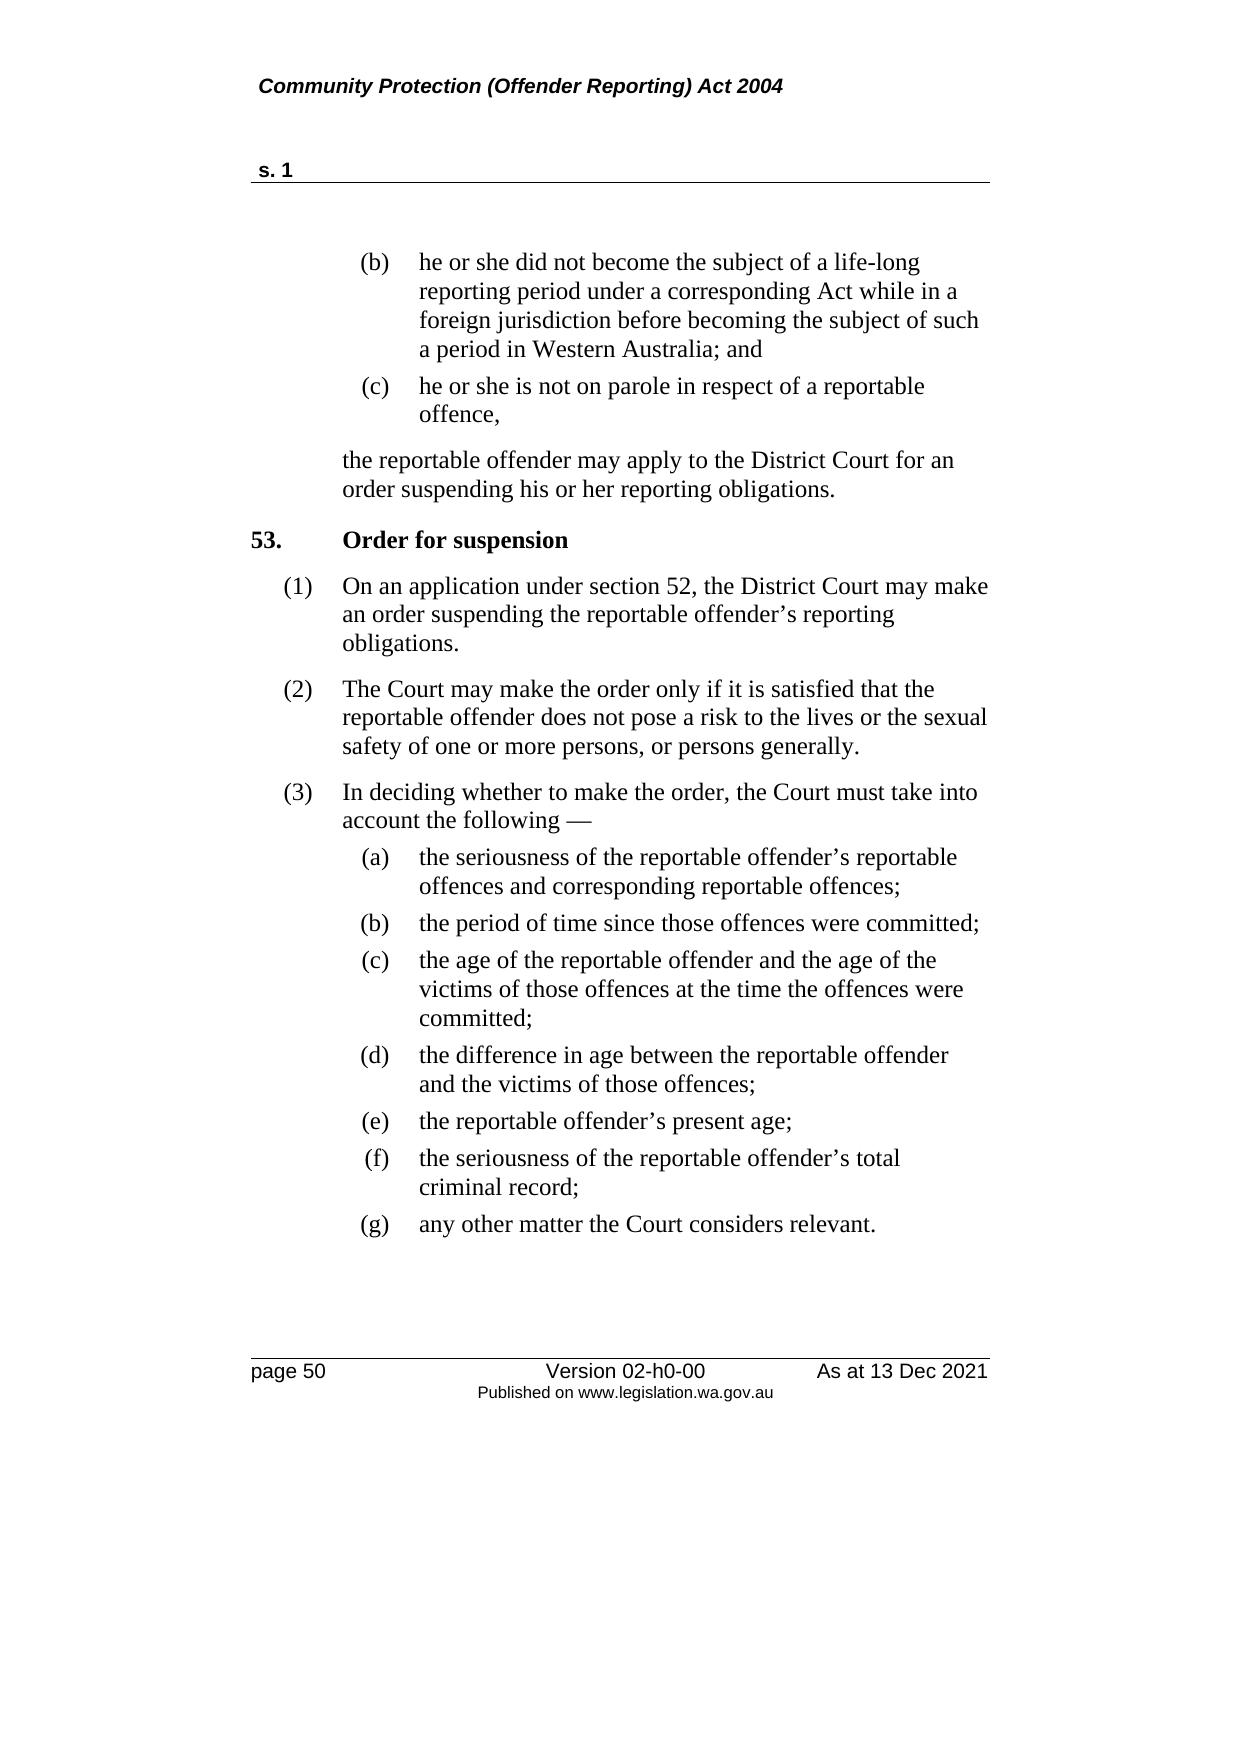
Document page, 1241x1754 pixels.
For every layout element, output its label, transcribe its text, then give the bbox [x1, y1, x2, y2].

subtitle 53. Order for suspension [251, 525, 990, 554]
text (c) he or she is not on parole in respect of a reportable offence, [251, 371, 990, 428]
text (1) On an application under section 52, the District Court may make an order suspending the reportable offender’s reporting obligations. [251, 571, 990, 657]
text (g) any other matter the Court considers relevant. [251, 1209, 990, 1237]
text the reportable offender may apply to the District Court for an order suspending his or her reporting obligations. [251, 445, 990, 502]
text (b) he or she did not become the subject of a life-long reporting period under a corresponding Act while in a foreign jurisdiction before becoming the subject of such a period in Western Australia; and [251, 247, 990, 362]
text (c) the age of the reportable offender and the age of the victims of those offences at the time the offences were committed; [251, 945, 990, 1032]
text (e) the reportable offender’s present age; [251, 1106, 990, 1134]
text (2) The Court may make the order only if it is satisfied that the reportable offender does not pose a risk to the lives or the sexual safety of one or more persons, or persons generally. [251, 674, 990, 760]
text (f) the seriousness of the reportable offender’s total criminal record; [251, 1143, 990, 1200]
text (a) the seriousness of the reportable offender’s reportable offences and corresponding reportable offences; [251, 842, 990, 900]
text (b) the period of time since those offences were committed; [251, 908, 990, 937]
text (d) the difference in age between the reportable offender and the victims of those offences; [251, 1040, 990, 1097]
text (3) In deciding whether to make the order, the Court must take into account the following — [251, 777, 990, 834]
